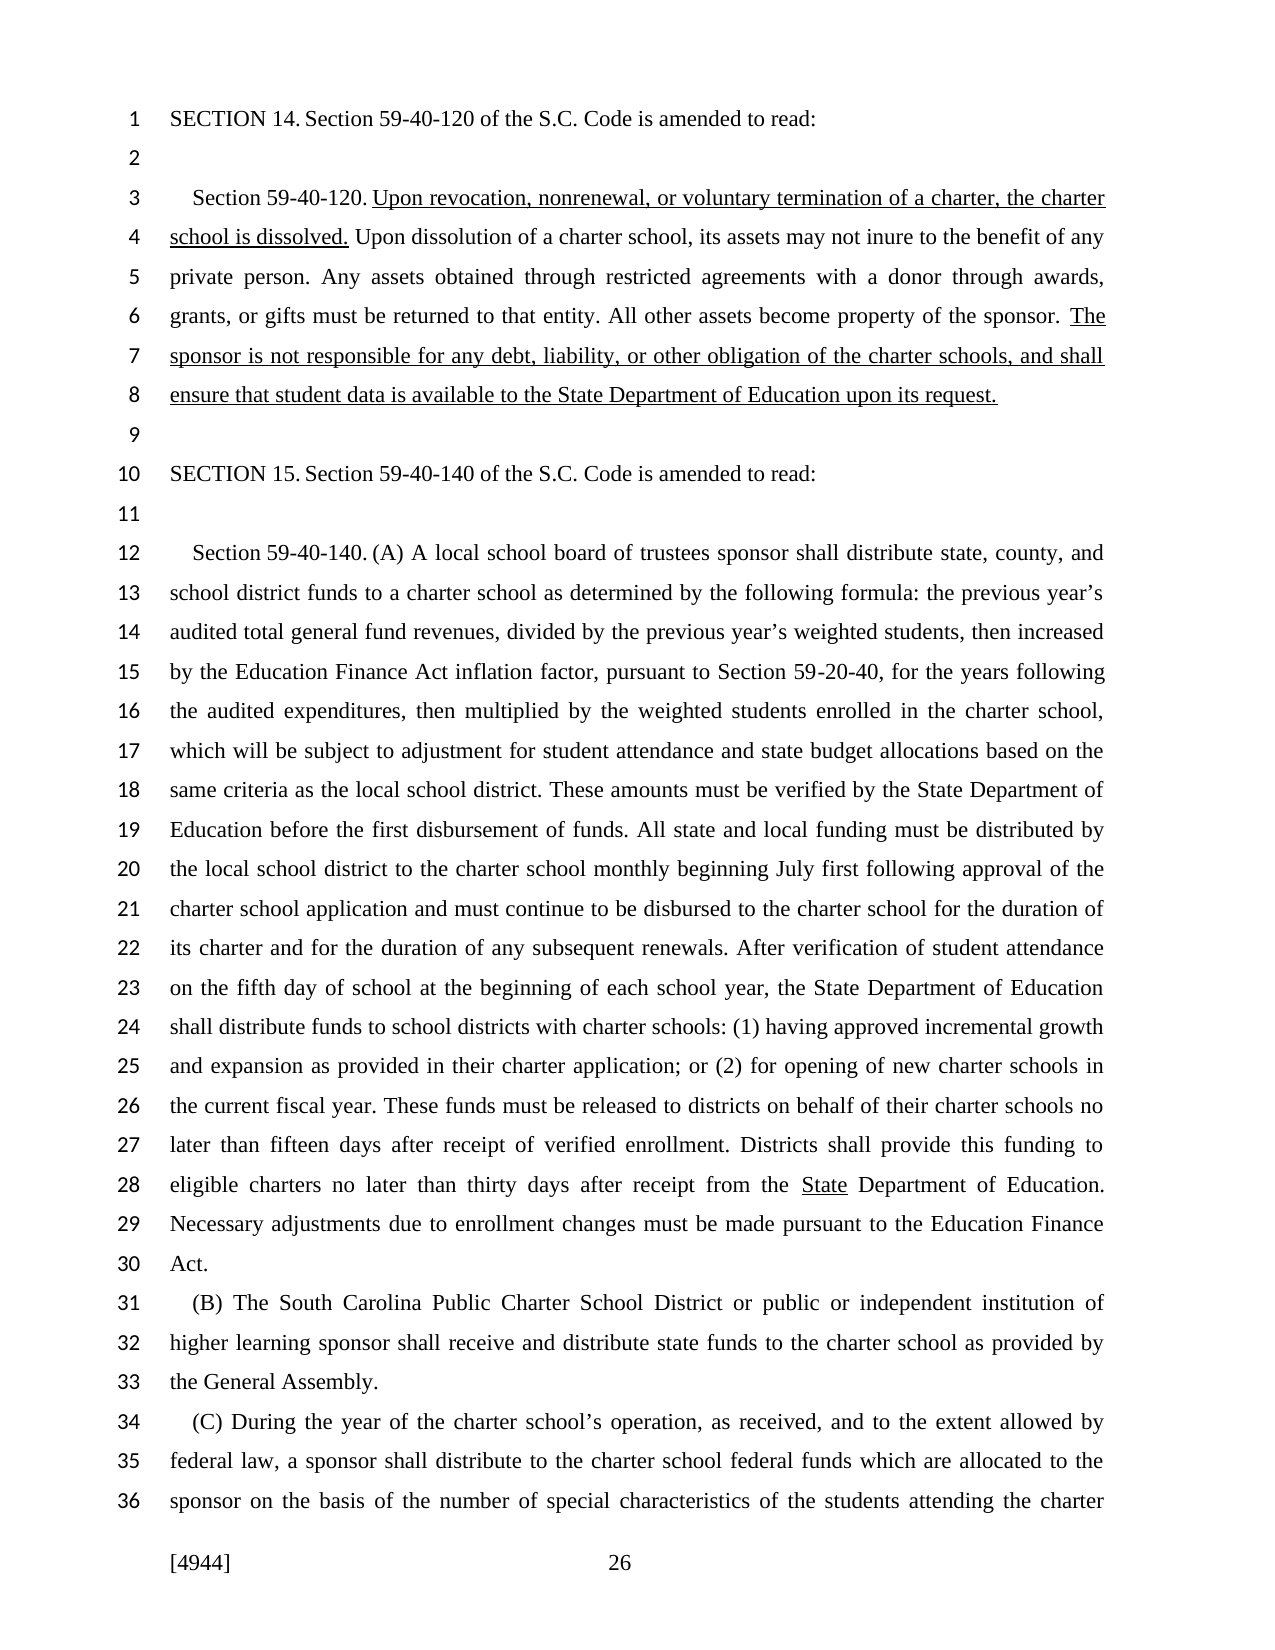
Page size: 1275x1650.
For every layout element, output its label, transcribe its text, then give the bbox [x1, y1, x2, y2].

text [169, 1408, 1106, 1513]
text Section 59-40-120. Upon revocation, nonrenewal, or voluntary termination of a charter, the charter school is dissolved. Upon dissolution of a charter school, its assets may not inure to the benefit of any private person. Any assets obtained through restricted agreements with a donor through awards, grants, or gifts must be returned to that entity. All other assets become property of the sponsor. The sponsor is not responsible for any debt, liability, or other obligation of the charter schools, and shall ensure that student data is available to the State Department of Education upon its request. [169, 184, 1106, 408]
text SECTION 15. Section 59-40-140 of the S.C. Code is amended to read: [169, 460, 1106, 487]
text Section 59-40-140. (A) A local school board of trustees sponsor shall distribute state, county, and school district funds to a charter school as determined by the following formula: the previous year’s audited total general fund revenues, divided by the previous year’s weighted students, then increased by the Education Finance Act inflation factor, pursuant to Section 59-20-40, for the years following the audited expenditures, then multiplied by the weighted students enrolled in the charter school, which will be subject to adjustment for student attendance and state budget allocations based on the same criteria as the local school district. These amounts must be verified by the State Department of Education before the first disbursement of funds. All state and local funding must be distributed by the local school district to the charter school monthly beginning July first following approval of the charter school application and must continue to be disbursed to the charter school for the duration of its charter and for the duration of any subsequent renewals. After verification of student attendance on the fifth day of school at the beginning of each school year, the State Department of Education shall distribute funds to school districts with charter schools: (1) having approved incremental growth and expansion as provided in their charter application; or (2) for opening of new charter schools in the current fiscal year. These funds must be released to districts on behalf of their charter schools no later than fifteen days after receipt of verified enrollment. Districts shall provide this funding to eligible charters no later than thirty days after receipt from the State Department of Education. Necessary adjustments due to enrollment changes must be made pursuant to the Education Finance Act. [169, 539, 1106, 1276]
text SECTION 14. Section 59-40-120 of the S.C. Code is amended to read: [169, 105, 1106, 131]
text (B) The South Carolina Public Charter School District or public or independent institution of higher learning sponsor shall receive and distribute state funds to the charter school as provided by the General Assembly. [169, 1289, 1106, 1395]
